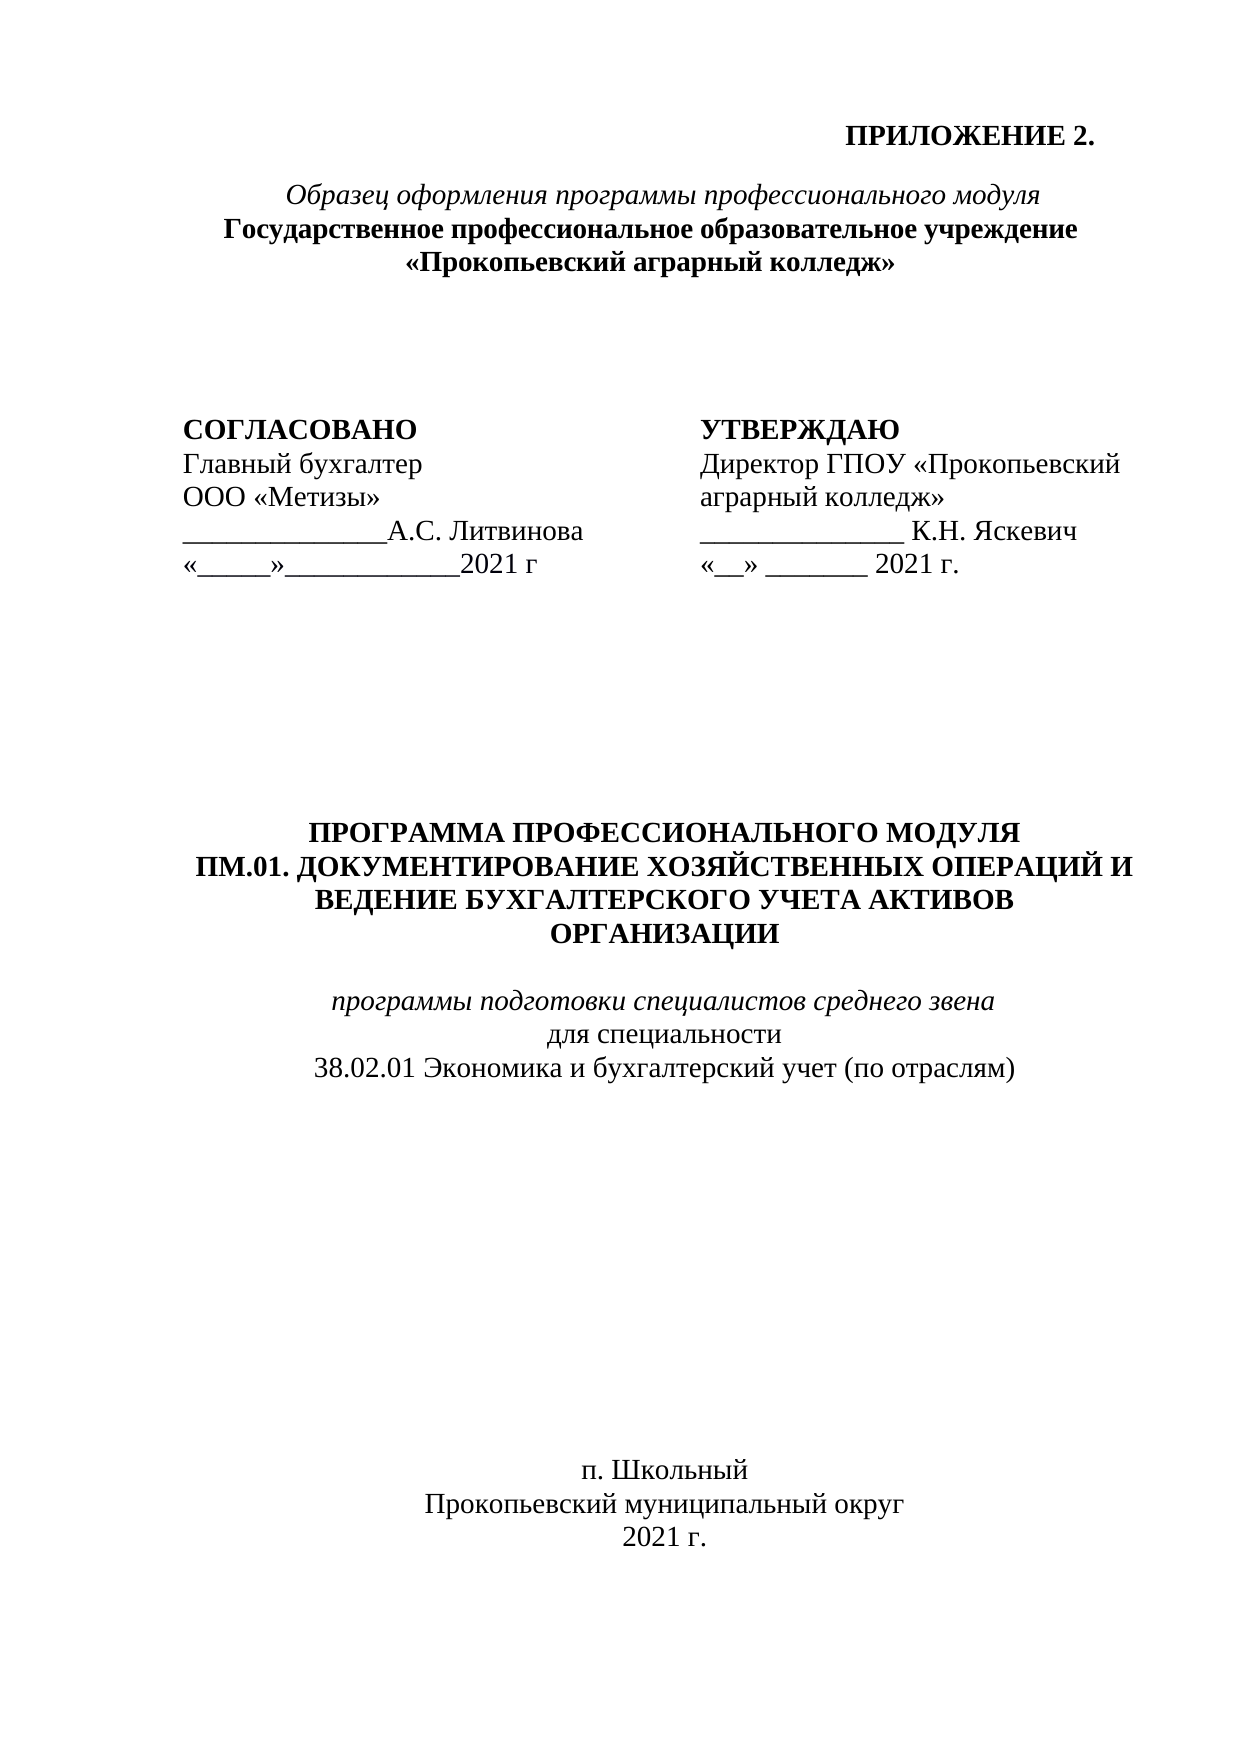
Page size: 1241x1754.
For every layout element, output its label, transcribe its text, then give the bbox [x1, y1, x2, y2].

text ПМ.01. ДОКУМЕНТИРОВАНИЕ ХОЗЯЙСТВЕННЫХ ОПЕРАЦИЙ И [177, 849, 1152, 882]
text ПРОГРАММА ПРОФЕССИОНАЛЬНОГО МОДУЛЯ [177, 815, 1152, 849]
text для специальности [177, 1016, 1152, 1050]
text 38.02.01 Экономика и бухгалтерский учет (по отраслям) [177, 1050, 1152, 1083]
table_header УТВЕРЖДАЮ Директор ГПОУ «Прокопьевский аграрный колледж» ______________ К.Н. Яскевич «__» _______ 2021 г. [635, 407, 1181, 586]
text ПРИЛОЖЕНИЕ 2. [177, 118, 1152, 152]
text программы подготовки специалистов среднего звена [177, 983, 1152, 1016]
text Государственное профессиональное образовательное учреждение [177, 211, 1124, 244]
table_header СОГЛАСОВАНО Главный бухгалтер ООО «Метизы» ______________А.С. Литвинова «_____»____________2021 г [183, 407, 635, 586]
text п. Школьный [177, 1452, 1152, 1486]
text ОРГАНИЗАЦИИ [177, 916, 1152, 949]
text 2021 г. [177, 1519, 1152, 1553]
text ВЕДЕНИЕ БУХГАЛТЕРСКОГО УЧЕТА АКТИВОВ [177, 882, 1152, 916]
text Прокопьевский муниципальный округ [177, 1486, 1152, 1519]
text Образец оформления программы профессионального модуля [177, 177, 1152, 211]
text «Прокопьевский аграрный колледж» [177, 244, 1124, 278]
